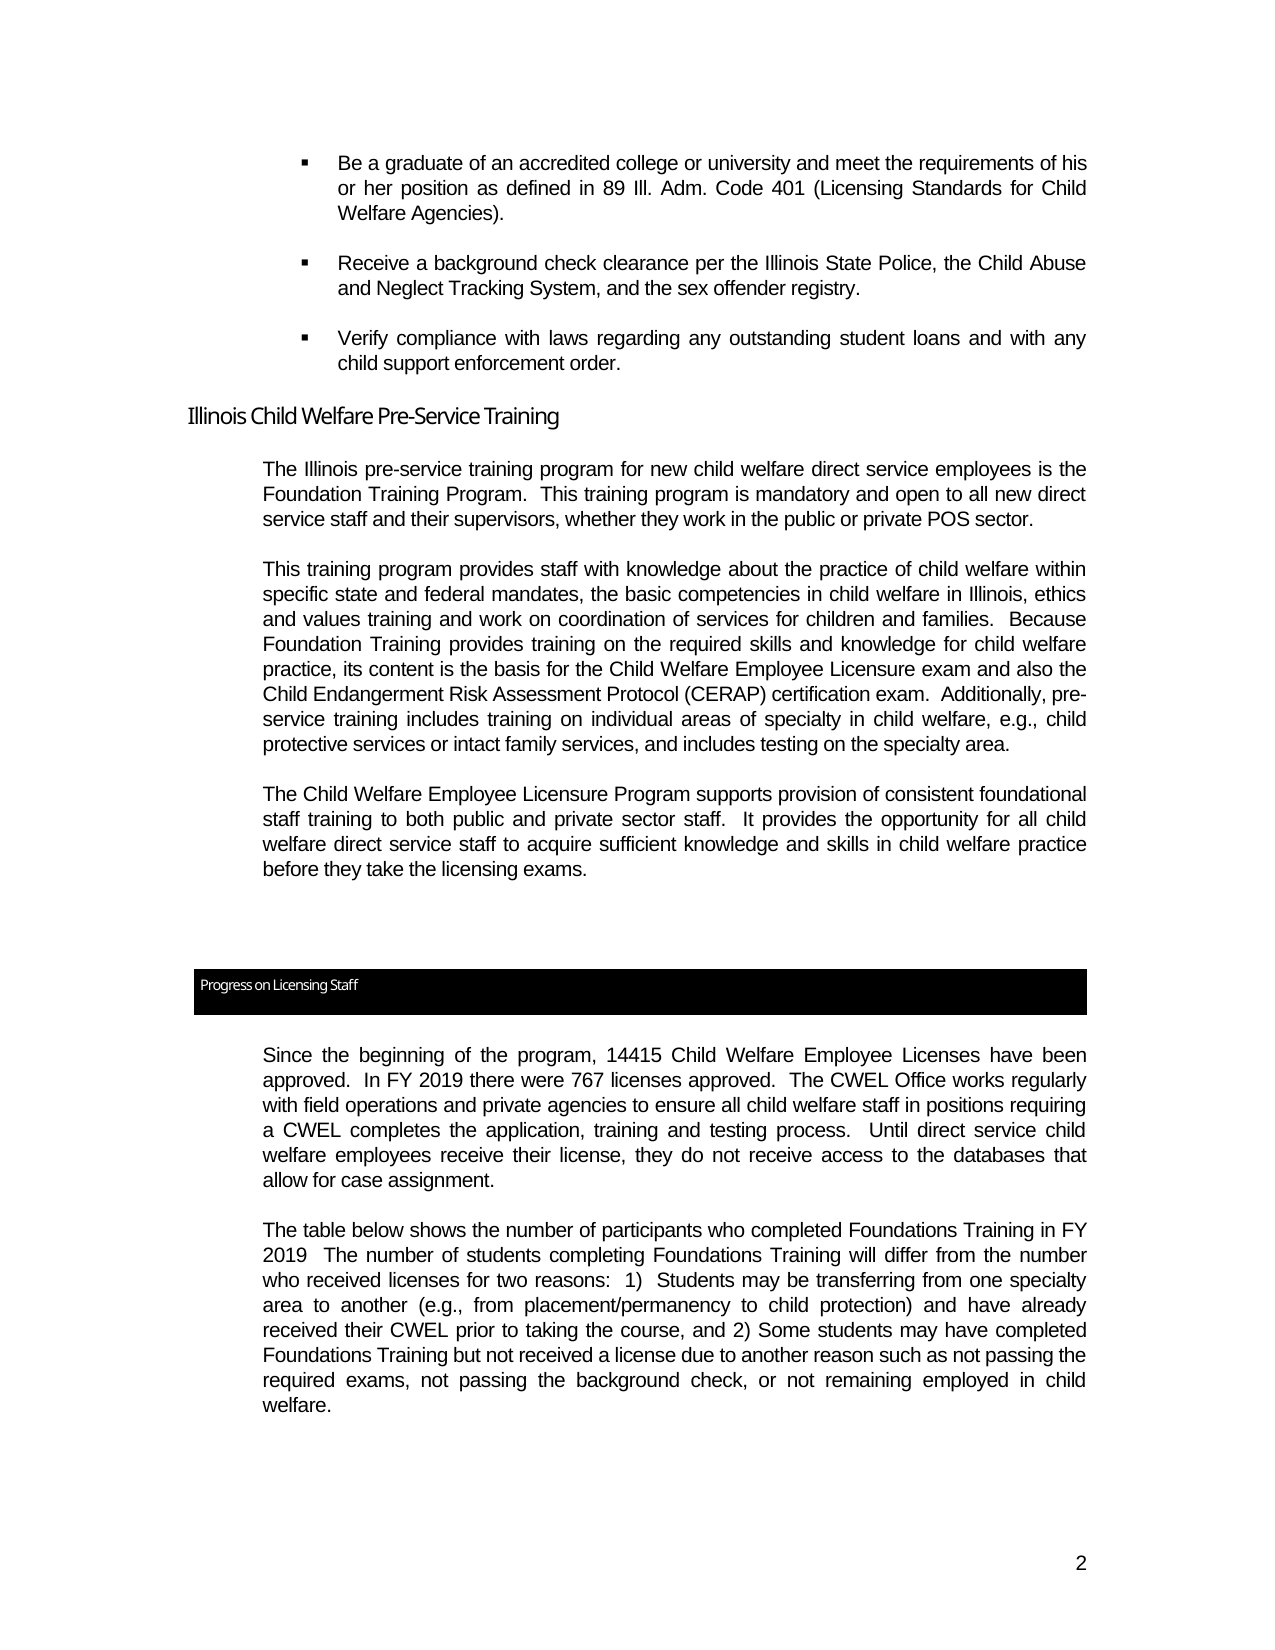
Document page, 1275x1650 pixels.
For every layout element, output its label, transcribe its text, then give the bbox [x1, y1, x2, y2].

text This training program provides staff with knowledge about the practice of child welfare within specific state and federal mandates, the basic competencies in child welfare in Illinois, ethics and values training and work on coordination of services for children and families. Because Foundation Training provides training on the required skills and knowledge for child welfare practice, its content is the basis for the Child Welfare Employee Licensure exam and also the Child Endangerment Risk Assessment Protocol (CERAP) certification exam. Additionally, pre-service training includes training on individual areas of specialty in child welfare, e.g., child protective services or intact family services, and includes testing on the specialty area. [262, 556, 1087, 756]
text Since the beginning of the program, 14415 Child Welfare Employee Licenses have been approved. In FY 2019 there were 767 licenses approved. The CWEL Office works regularly with field operations and private agencies to ensure all child welfare staff in positions requiring a CWEL completes the application, training and testing process. Until direct service child welfare employees receive their license, they do not receive access to the databases that allow for case assignment. [262, 1042, 1087, 1192]
list Be a graduate of an accredited college or university and meet the requirements of his or her position as defined in 89 Ill. Adm. Code 401 (Licensing Standards for Child Welfare Agencies). [300, 150, 1087, 225]
text The Illinois pre-service training program for new child welfare direct service employees is the Foundation Training Program. This training program is mandatory and open to all new direct service staff and their supervisors, whether they work in the public or private POS sector. [262, 456, 1087, 531]
text The table below shows the number of participants who completed Foundations Training in FY 2019 The number of students completing Foundations Training will differ from the number who received licenses for two reasons: 1) Students may be transferring from one specialty area to another (e.g., from placement/permanency to child protection) and have already received their CWEL prior to taking the course, and 2) Some students may have completed Foundations Training but not received a license due to another reason such as not passing the required exams, not passing the background check, or not remaining employed in child welfare. [262, 1217, 1087, 1417]
subtitle Progress on Licensing Staff [194, 969, 1087, 1015]
text The Child Welfare Employee Licensure Program supports provision of consistent foundational staff training to both public and private sector staff. It provides the opportunity for all child welfare direct service staff to acquire sufficient knowledge and skills in child welfare practice before they take the licensing exams. [262, 781, 1087, 881]
list Receive a background check clearance per the Illinois State Police, the Child Abuse and Neglect Tracking System, and the sex offender registry. [300, 250, 1087, 300]
list Verify compliance with laws regarding any outstanding student loans and with any child support enforcement order. [300, 325, 1087, 375]
subtitle Illinois Child Welfare Pre-Service Training [187, 400, 1087, 431]
